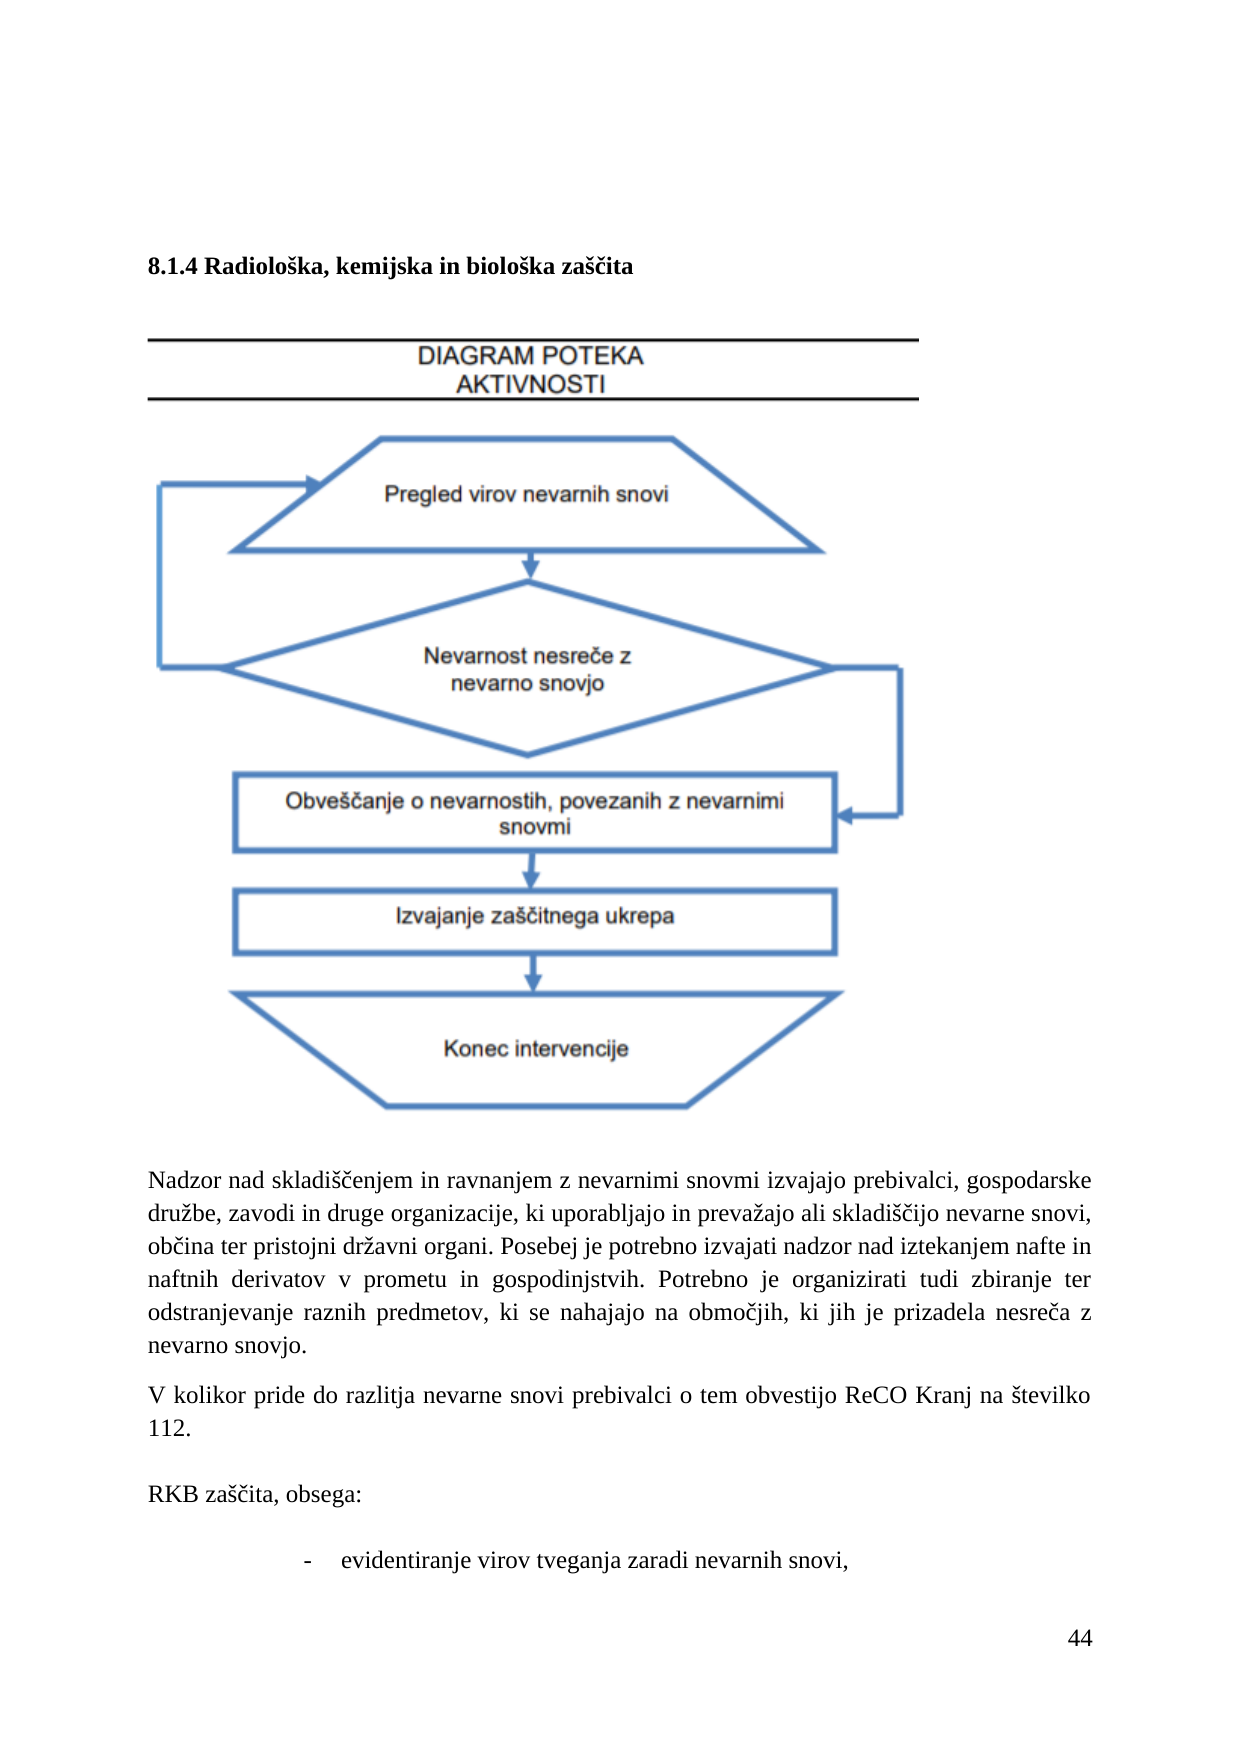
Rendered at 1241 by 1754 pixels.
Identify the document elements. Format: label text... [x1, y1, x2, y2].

list evidentiranje virov tveganja zaradi nevarnih snovi, [303, 1545, 1093, 1574]
text V kolikor pride do razlitja nevarne snovi prebivalci o tem obvestijo ReCO Kranj na številko 112. [148, 1380, 1093, 1442]
text Nadzor nad skladiščenjem in ravnanjem z nevarnimi snovmi izvajajo prebivalci, gospodarske družbe, zavodi in druge organizacije, ki uporabljajo in prevažajo ali skladiščijo nevarne snovi, občina ter pristojni državni organi. Posebej je potrebno izvajati nadzor nad iztekanjem nafte in naftnih derivatov v prometu in gospodinjstvih. Potrebno je organizirati tudi zbiranje ter odstranjevanje raznih predmetov, ki se nahajajo na območjih, ki jih je prizadela nesreča z nevarno snovjo. [148, 1165, 1093, 1359]
text RKB zaščita, obsega: [148, 1479, 1093, 1508]
picture [147, 327, 919, 1128]
subtitle 8.1.4 Radiološka, kemijska in biološka zaščita [148, 251, 1093, 279]
